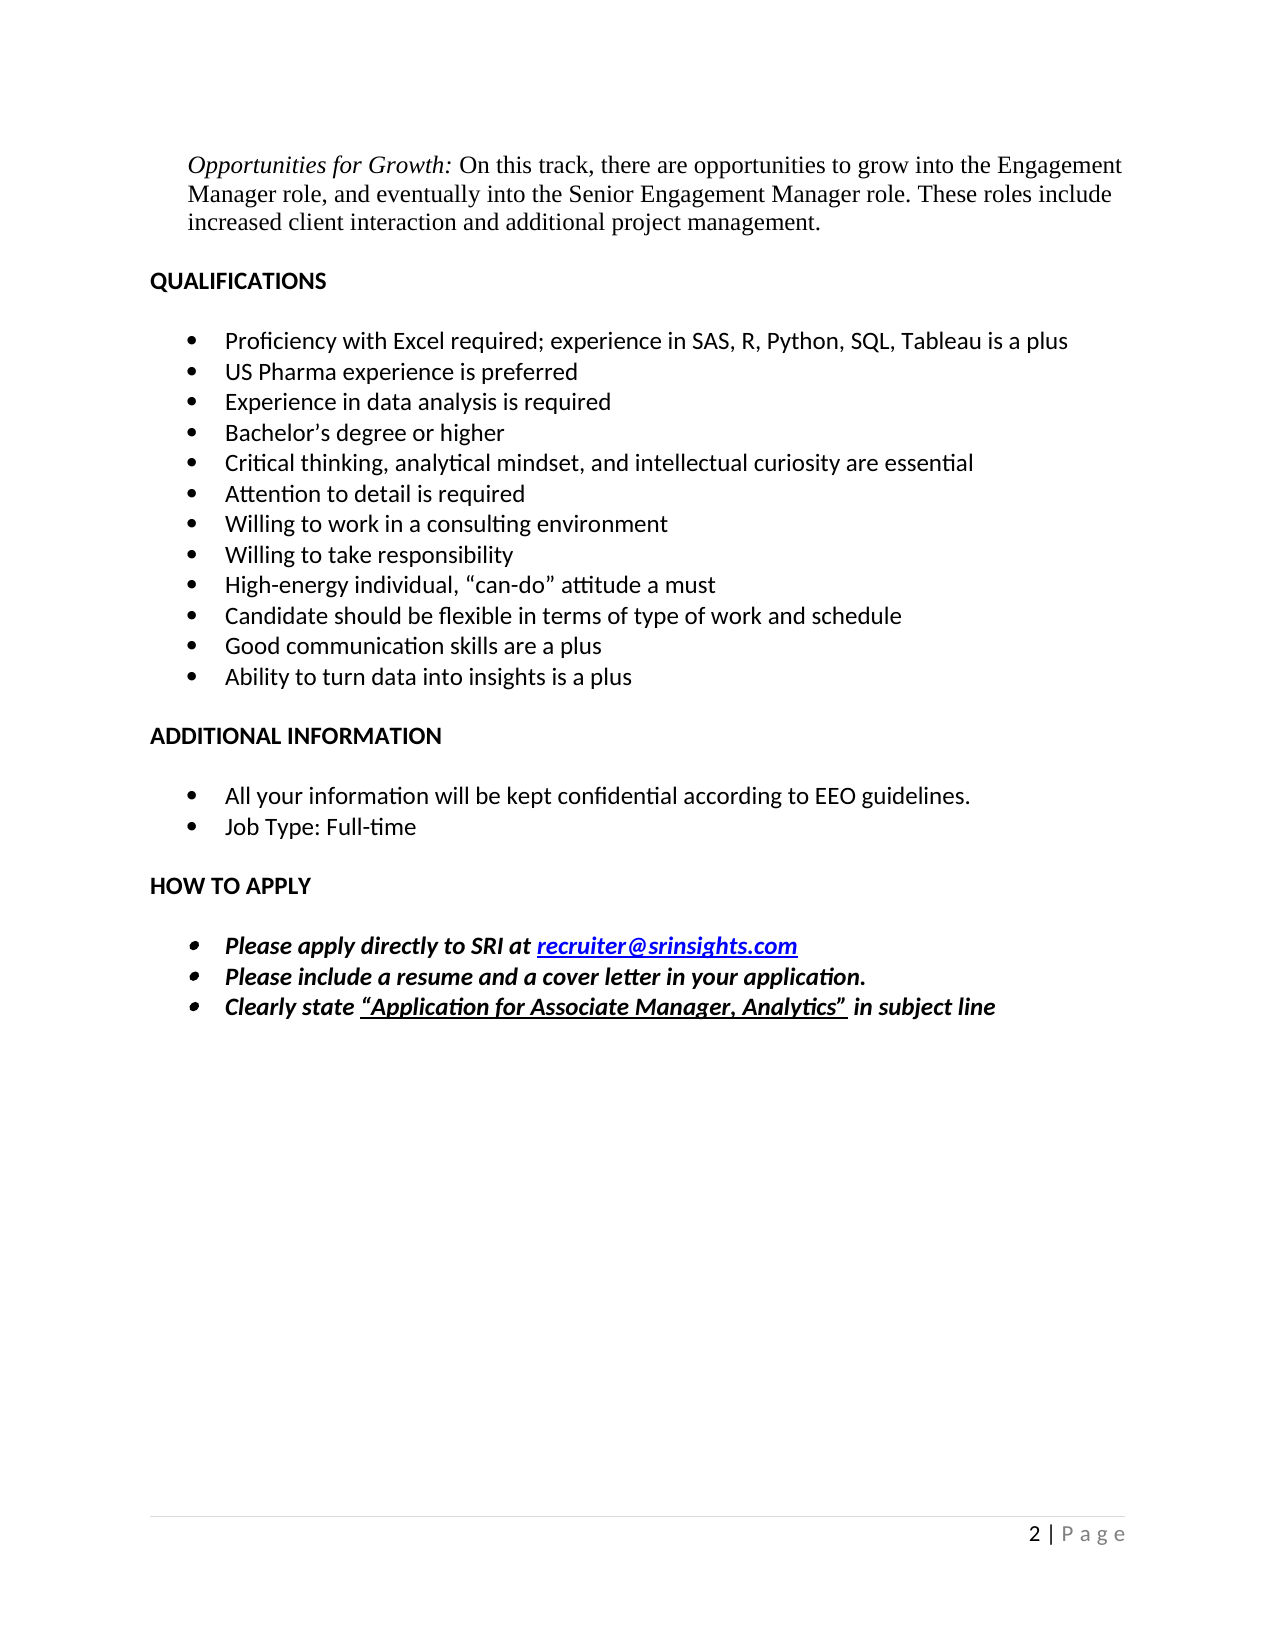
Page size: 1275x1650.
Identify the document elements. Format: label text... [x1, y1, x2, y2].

text HOW TO APPLY [150, 870, 1125, 901]
list Please apply directly to SRI at recruiter@srinsights.com [187, 930, 1125, 961]
list Critical thinking, analytical mindset, and intellectual curiosity are essential [187, 447, 1125, 478]
list All your information will be kept confidential according to EEO guidelines. [187, 780, 1125, 811]
list Willing to work in a consulting environment [187, 508, 1125, 539]
list Candidate should be flexible in terms of type of work and schedule [187, 600, 1125, 630]
text QUALIFICATIONS [150, 265, 1125, 296]
list Willing to take responsibility [187, 539, 1125, 569]
list US Pharma experience is preferred [187, 356, 1125, 386]
list Bachelor’s degree or higher [187, 417, 1125, 447]
text ADDITIONAL INFORMATION [150, 721, 1125, 751]
list Ability to turn data into insights is a plus [187, 661, 1125, 691]
list Experience in data analysis is required [187, 386, 1125, 417]
list High-energy individual, “can-do” attitude a must [187, 569, 1125, 600]
list Proficiency with Excel required; experience in SAS, R, Python, SQL, Tableau is a plus [187, 325, 1125, 356]
list Please include a resume and a cover letter in your application. [187, 961, 1125, 991]
list Clearly state “Application for Associate Manager, Analytics” in subject line [187, 991, 1125, 1022]
list Good communication skills are a plus [187, 630, 1125, 661]
list Attention to detail is required [187, 478, 1125, 508]
list Job Type: Full-time [187, 811, 1125, 841]
text Opportunities for Growth: On this track, there are opportunities to grow into the Engagement Manager role, and eventually into the Senior Engagement Manager role. These roles include increased client interaction and additional project management. [187, 150, 1125, 236]
